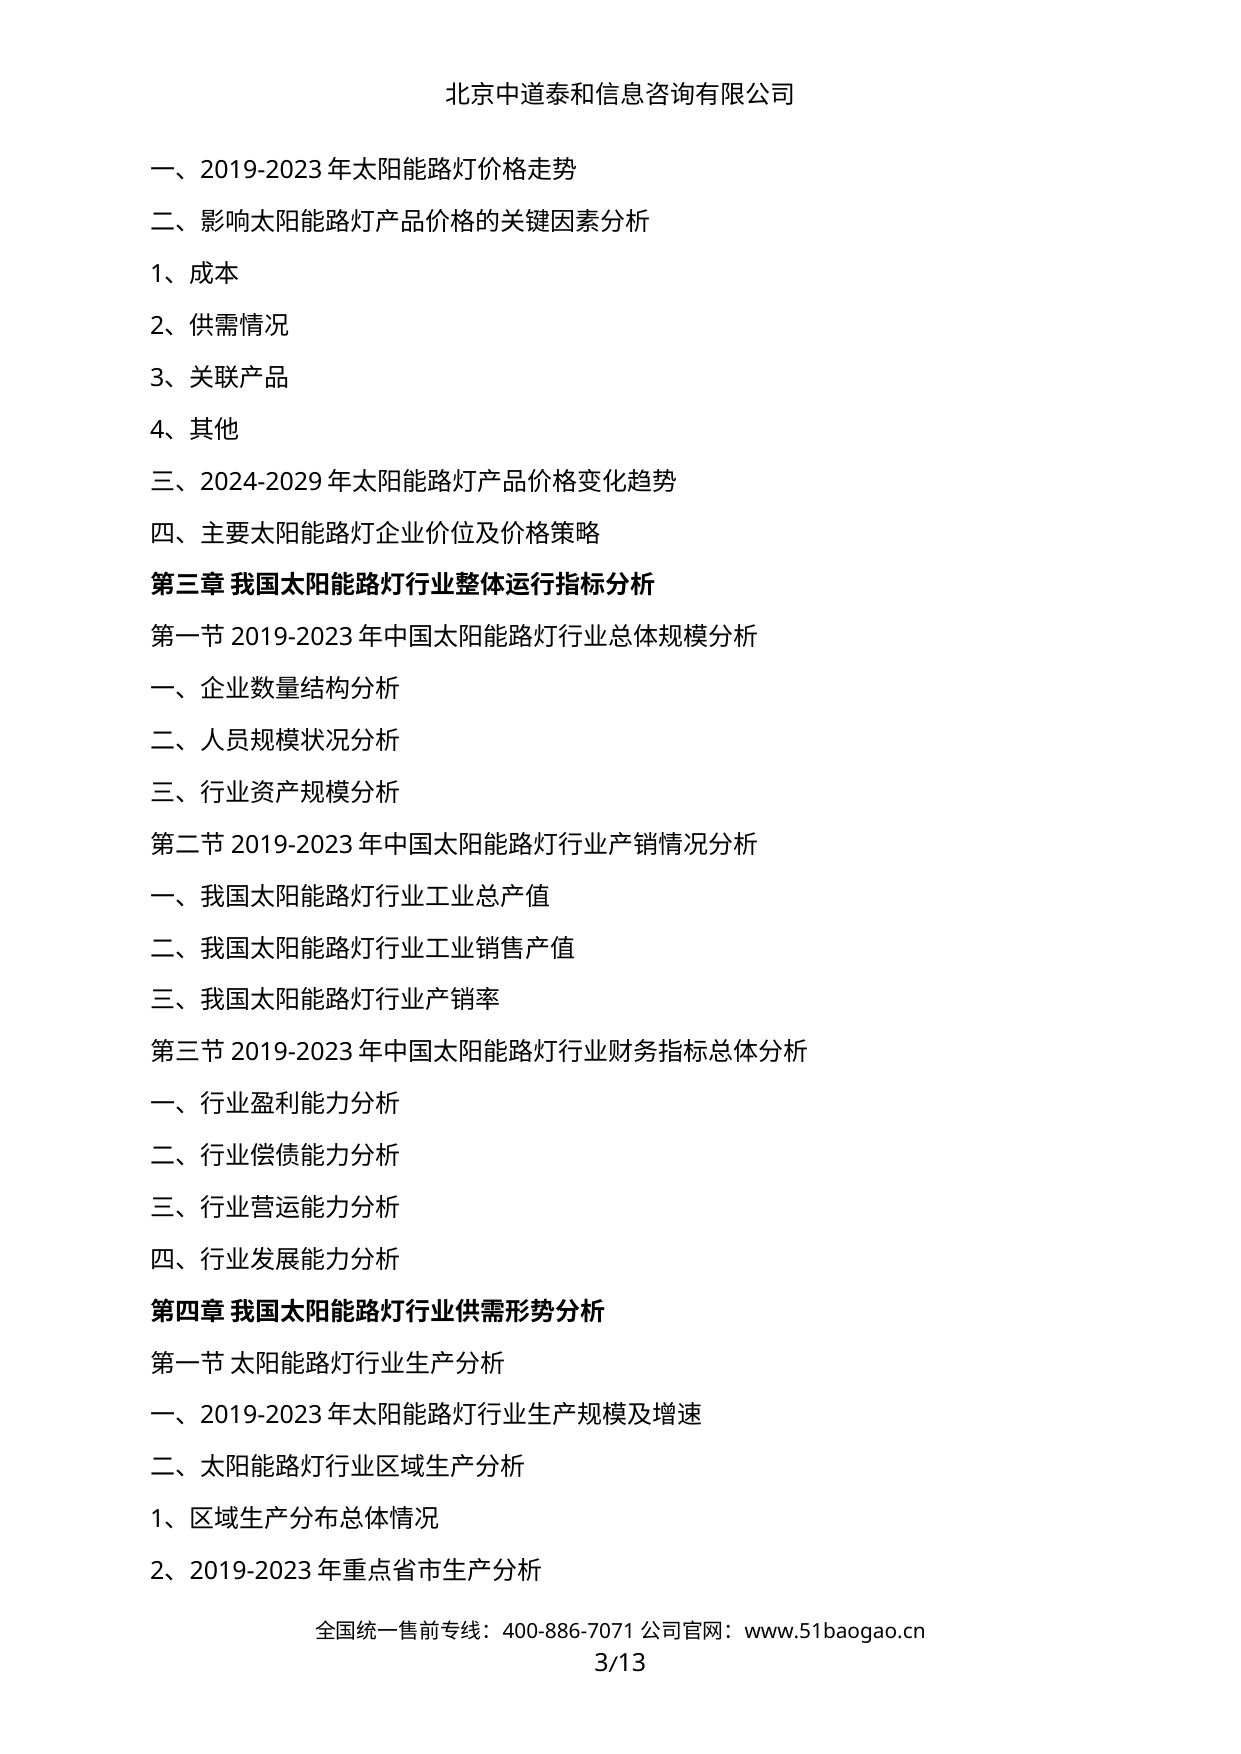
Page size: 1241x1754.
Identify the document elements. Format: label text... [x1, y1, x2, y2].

text 三、我国太阳能路灯行业产销率 [150, 980, 1090, 1016]
text 四、主要太阳能路灯企业价位及价格策略 [150, 513, 1090, 549]
text 第一节 太阳能路灯行业生产分析 [150, 1343, 1090, 1379]
text 四、行业发展能力分析 [150, 1239, 1090, 1276]
text 第三章 我国太阳能路灯行业整体运行指标分析 [150, 565, 1090, 601]
text 第一节 2019-2023年中国太阳能路灯行业总体规模分析 [150, 617, 1090, 653]
text 三、行业资产规模分析 [150, 772, 1090, 809]
text 1、区域生产分布总体情况 [150, 1499, 1090, 1535]
text 二、人员规模状况分析 [150, 721, 1090, 757]
text 三、2024-2029年太阳能路灯产品价格变化趋势 [150, 461, 1090, 497]
text 一、2019-2023年太阳能路灯价格走势 [150, 150, 1090, 186]
text 2、供需情况 [150, 306, 1090, 342]
text 二、我国太阳能路灯行业工业销售产值 [150, 928, 1090, 964]
text 三、行业营运能力分析 [150, 1187, 1090, 1224]
text 一、我国太阳能路灯行业工业总产值 [150, 876, 1090, 912]
text 1、成本 [150, 254, 1090, 290]
text 一、企业数量结构分析 [150, 669, 1090, 705]
text 2、2019-2023年重点省市生产分析 [150, 1551, 1090, 1587]
text 二、太阳能路灯行业区域生产分析 [150, 1447, 1090, 1483]
text 一、行业盈利能力分析 [150, 1084, 1090, 1120]
text 3、关联产品 [150, 357, 1090, 394]
text 第四章 我国太阳能路灯行业供需形势分析 [150, 1291, 1090, 1327]
text 二、影响太阳能路灯产品价格的关键因素分析 [150, 202, 1090, 238]
text 二、行业偿债能力分析 [150, 1136, 1090, 1172]
text 4、其他 [150, 409, 1090, 446]
text 一、2019-2023年太阳能路灯行业生产规模及增速 [150, 1395, 1090, 1431]
text 第二节 2019-2023年中国太阳能路灯行业产销情况分析 [150, 824, 1090, 861]
text 第三节 2019-2023年中国太阳能路灯行业财务指标总体分析 [150, 1032, 1090, 1068]
